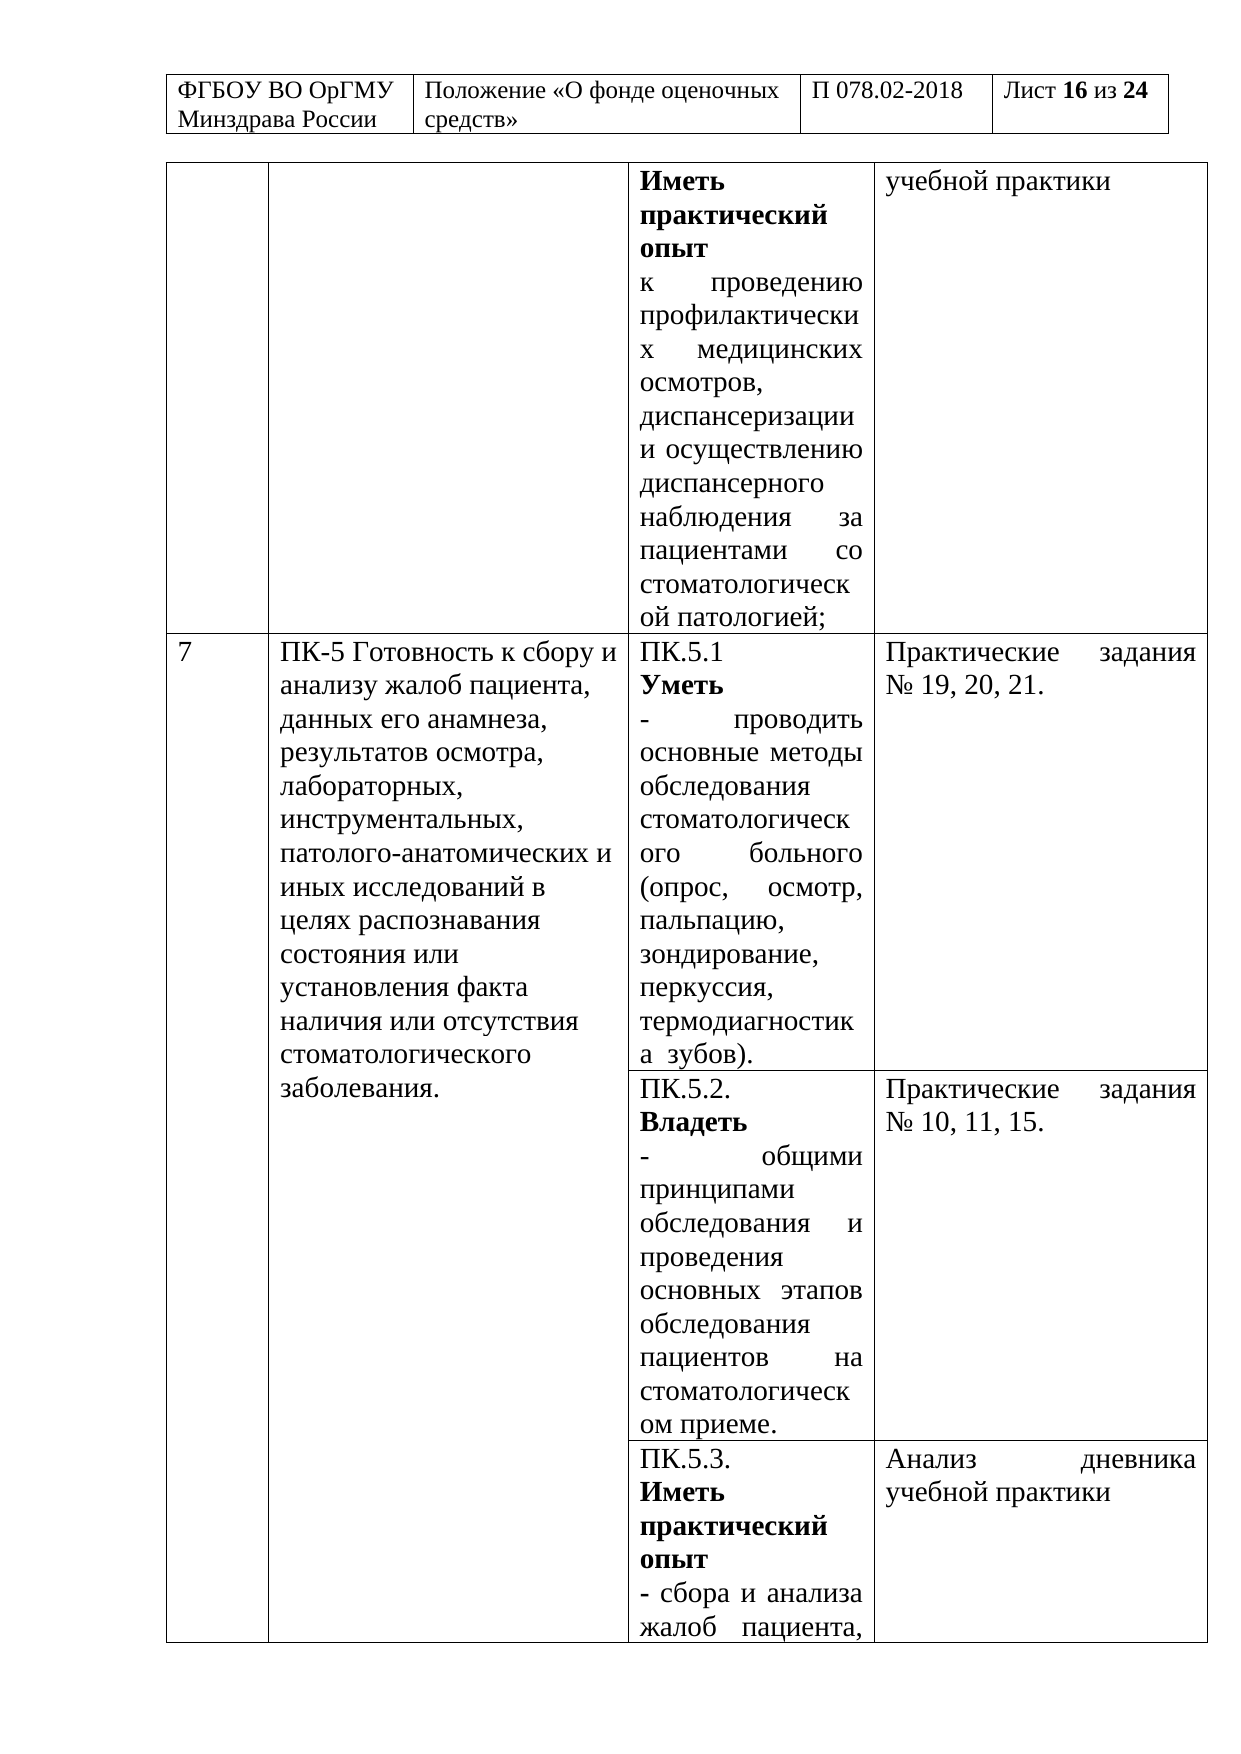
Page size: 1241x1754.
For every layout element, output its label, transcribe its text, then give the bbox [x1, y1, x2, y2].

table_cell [629, 1441, 874, 1642]
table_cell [629, 163, 874, 633]
table_cell ПК.5.1 Уметь - проводить основные методы обследования стоматологического больного (опрос, осмотр, пальпацию, зондирование, перкуссия, термодиагностика зубов). [629, 634, 874, 1070]
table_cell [875, 163, 1207, 633]
table_cell ПК-5 Готовность к сбору и анализу жалоб пациента, данных его анамнеза, результатов осмотра, лабораторных, инструментальных, патолого-анатомических и иных исследований в целях распознавания состояния или установления факта наличия или отсутствия стоматологического заболевания. [269, 634, 628, 1642]
table_cell 7 [167, 634, 268, 1642]
table_cell Практические задания № 10, 11, 15. [875, 1071, 1207, 1440]
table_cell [875, 1441, 1207, 1642]
table_cell ПК.5.2. Владеть - общими принципами обследования и проведения основных этапов обследования пациентов на стоматологическом приеме. [629, 1071, 874, 1440]
table_cell Практические задания № 19, 20, 21. [875, 634, 1207, 1070]
